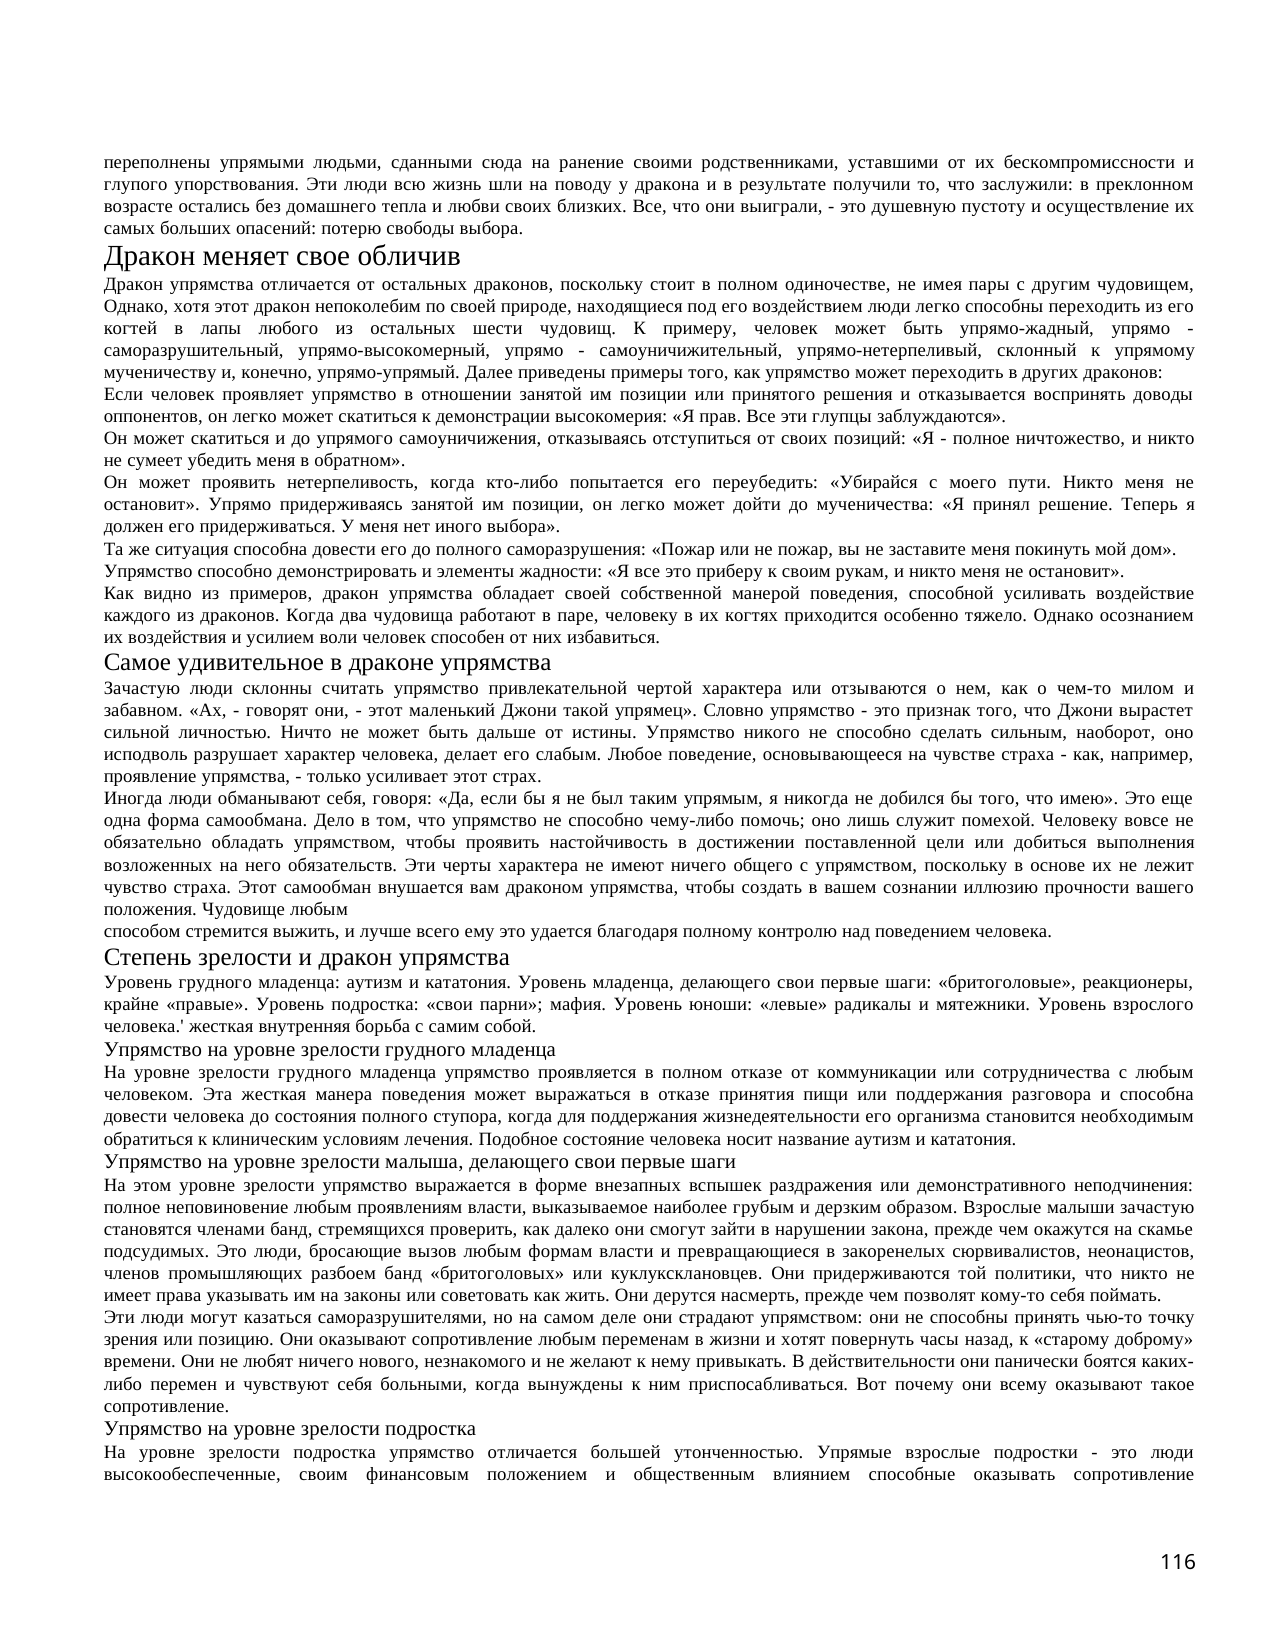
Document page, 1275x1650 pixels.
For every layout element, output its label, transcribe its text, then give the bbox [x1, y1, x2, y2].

text Упрямство на уровне зрелости грудного младенца [103, 1037, 1196, 1061]
text Дракон упрямства отличается от остальных драконов, поскольку стоит в полном одиночестве, не имея пары с другим чудовищем, Однако, хотя этот дракон непоколебим по своей природе, находящиеся под его воздействием люди легко способны переходить из его когтей в лапы любого из остальных шести чудовищ. К примеру, человек может быть упрямо-жадный, упрямо - саморазрушительный, упрямо-высокомерный, упрямо - самоуничижительный, упрямо-нетерпеливый, склонный к упрямому мученичеству и, конечно, упрямо-упрямый. Далее приведены примеры того, как упрямство может переходить в других драконов: [103, 272, 1196, 382]
text Он может скатиться и до упрямого самоуничижения, отказываясь отступиться от своих позиций: «Я - полное ничтожество, и никто не сумеет убедить меня в обратном». [103, 426, 1196, 471]
text Та же ситуация способна довести его до полного саморазрушения: «Пожар или не пожар, вы не заставите меня покинуть мой дом». [103, 537, 1196, 559]
text Зачастую люди склонны считать упрямство привлекательной чертой характера или отзываются о нем, как о чем-то милом и забавном. «Ах, - говорят они, - этот маленький Джони такой упрямец». Словно упрямство - это признак того, что Джони вырастет сильной личностью. Ничто не может быть дальше от истины. Упрямство никого не способно сделать сильным, наоборот, оно исподволь разрушает характер человека, делает его слабым. Любое поведение, основывающееся на чувстве страха - как, например, проявление упрямства, - только усиливает этот страх. [103, 676, 1196, 787]
text Степень зрелости и дракон упрямства [103, 941, 1196, 970]
text Уровень грудного младенца: аутизм и кататония. Уровень младенца, делающего свои первые шаги: «бритоголовые», реакционеры, крайне «правые». Уровень подростка: «свои парни»; мафия. Уровень юноши: «левые» радикалы и мятежники. Уровень взрослого человека.' жесткая внутренняя борьба с самим собой. [103, 970, 1196, 1037]
text Он может проявить нетерпеливость, когда кто-либо попытается его переубедить: «Убирайся с моего пути. Никто меня не остановит». Упрямо придерживаясь занятой им позиции, он легко может дойти до мученичества: «Я принял решение. Теперь я должен его придерживаться. У меня нет иного выбора». [103, 471, 1196, 537]
text Упрямство способно демонстрировать и элементы жадности: «Я все это приберу к своим рукам, и никто меня не остановит». [103, 559, 1196, 581]
text Упрямство на уровне зрелости подростка [103, 1416, 1196, 1440]
text Самое удивительное в драконе упрямства [103, 647, 1196, 676]
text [103, 1440, 1196, 1484]
text Дракон меняет свое обличив [103, 238, 1196, 272]
text Упрямство на уровне зрелости малыша, делающего свои первые шаги [103, 1149, 1196, 1173]
text Эти люди могут казаться саморазрушителями, но на самом деле они страдают упрямством: они не способны принять чью-то точку зрения или позицию. Они оказывают сопротивление любым переменам в жизни и хотят повернуть часы назад, к «старому доброму» времени. Они не любят ничего нового, незнакомого и не желают к нему привыкать. В действительности они панически боятся каких-либо перемен и чувствуют себя больными, когда вынуждены к ним приспосабливаться. Вот почему они всему оказывают такое сопротивление. [103, 1306, 1196, 1416]
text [103, 150, 1196, 238]
text способом стремится выжить, и лучше всего ему это удается благодаря полному контролю над поведением человека. [103, 919, 1196, 941]
text На уровне зрелости грудного младенца упрямство проявляется в полном отказе от коммуникации или сотрудничества с любым человеком. Эта жесткая манера поведения может выражаться в отказе принятия пищи или поддержания разговора и способна довести человека до состояния полного ступора, когда для поддержания жизнедеятельности его организма становится необходимым обратиться к клиническим условиям лечения. Подобное состояние человека носит название аутизм и кататония. [103, 1061, 1196, 1149]
text Как видно из примеров, дракон упрямства обладает своей собственной манерой поведения, способной усиливать воздействие каждого из драконов. Когда два чудовища работают в паре, человеку в их когтях приходится особенно тяжело. Однако осознанием их воздействия и усилием воли человек способен от них избавиться. [103, 581, 1196, 647]
text На этом уровне зрелости упрямство выражается в форме внезапных вспышек раздражения или демонстративного неподчинения: полное неповиновение любым проявлениям власти, выказываемое наиболее грубым и дерзким образом. Взрослые малыши зачастую становятся членами банд, стремящихся проверить, как далеко они смогут зайти в нарушении закона, прежде чем окажутся на скамье подсудимых. Это люди, бросающие вызов любым формам власти и превращающиеся в закоренелых сюрвивалистов, неонацистов, членов промышляющих разбоем банд «бритоголовых» или куклуксклановцев. Они придерживаются той политики, что никто не имеет права указывать им на законы или советовать как жить. Они дерутся насмерть, прежде чем позволят кому-то себя поймать. [103, 1173, 1196, 1306]
text Иногда люди обманывают себя, говоря: «Да, если бы я не был таким упрямым, я никогда не добился бы того, что имею». Это еще одна форма самообмана. Дело в том, что упрямство не способно чему-либо помочь; оно лишь служит помехой. Человеку вовсе не обязательно обладать упрямством, чтобы проявить настойчивость в достижении поставленной цели или добиться выполнения возложенных на него обязательств. Эти черты характера не имеют ничего общего с упрямством, поскольку в основе их не лежит чувство страха. Этот самообман внушается вам драконом упрямства, чтобы создать в вашем сознании иллюзию прочности вашего положения. Чудовище любым [103, 787, 1196, 919]
text Если человек проявляет упрямство в отношении занятой им позиции или принятого решения и отказывается воспринять доводы оппонентов, он легко может скатиться к демонстрации высокомерия: «Я прав. Все эти глупцы заблуждаются». [103, 382, 1196, 426]
